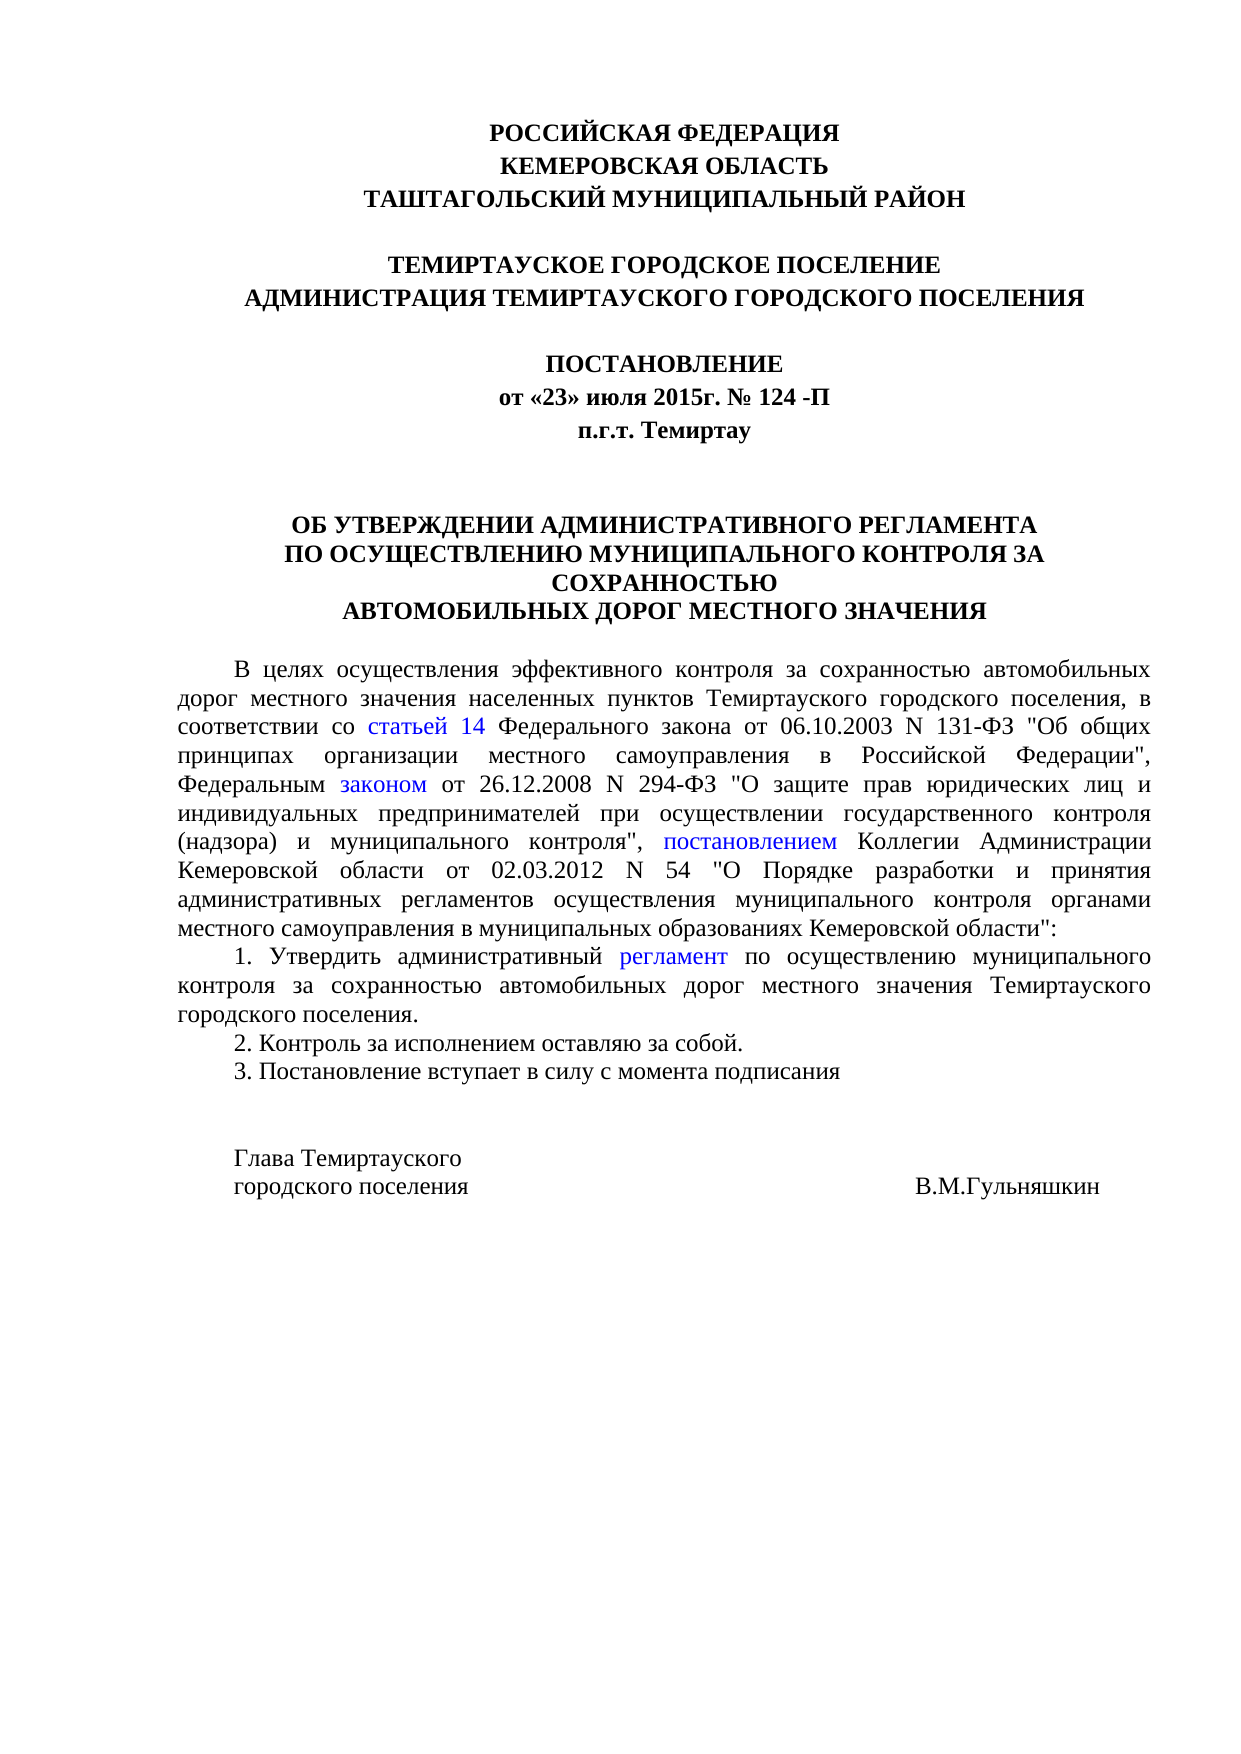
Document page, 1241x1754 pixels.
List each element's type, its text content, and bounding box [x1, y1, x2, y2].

text АВТОМОБИЛЬНЫХ ДОРОГ МЕСТНОГО ЗНАЧЕНИЯ [177, 596, 1152, 625]
text ПОСТАНОВЛЕНИЕ [177, 349, 1152, 378]
text п.г.т. Темиртау [177, 415, 1152, 444]
text В целях осуществления эффективного контроля за сохранностью автомобильных дорог местного значения населенных пунктов Темиртауского городского поселения, в соответствии со статьей 14 Федерального закона от 06.10.2003 N 131-ФЗ "Об общих принципах организации местного самоуправления в Российской Федерации", Федеральным законом от 26.12.2008 N 294-ФЗ "О защите прав юридических лиц и индивидуальных предпринимателей при осуществлении государственного контроля (надзора) и муниципального контроля", постановлением Коллегии Администрации Кемеровской области от 02.03.2012 N 54 "О Порядке разработки и принятия административных регламентов осуществления муниципального контроля органами местного самоуправления в муниципальных образованиях Кемеровской области": [177, 654, 1152, 941]
text городского поселения В.М.Гульняшкин [177, 1171, 1152, 1200]
text от «23» июля 2015г. № 124 -П [177, 382, 1152, 411]
text КЕМЕРОВСКАЯ ОБЛАСТЬ [177, 151, 1152, 180]
text ТЕМИРТАУСКОЕ ГОРОДСКОЕ ПОСЕЛЕНИЕ [177, 250, 1152, 279]
text ПО ОСУЩЕСТВЛЕНИЮ МУНИЦИПАЛЬНОГО КОНТРОЛЯ ЗА СОХРАННОСТЬЮ [177, 539, 1152, 596]
text 1. Утвердить административный регламент по осуществлению муниципального контроля за сохранностью автомобильных дорог местного значения Темиртауского городского поселения. [177, 941, 1152, 1028]
text 2. Контроль за исполнением оставляю за собой. [177, 1028, 1152, 1056]
text 3. Постановление вступает в силу с момента подписания [177, 1056, 1152, 1085]
text АДМИНИСТРАЦИЯ ТЕМИРТАУСКОГО ГОРОДСКОГО ПОСЕЛЕНИЯ [177, 283, 1152, 312]
text Глава Темиртауского [177, 1143, 1152, 1171]
text ТАШТАГОЛЬСКИЙ МУНИЦИПАЛЬНЫЙ РАЙОН [177, 184, 1152, 213]
text РОССИЙСКАЯ ФЕДЕРАЦИЯ [177, 118, 1152, 147]
text ОБ УТВЕРЖДЕНИИ АДМИНИСТРАТИВНОГО РЕГЛАМЕНТА [177, 510, 1152, 539]
